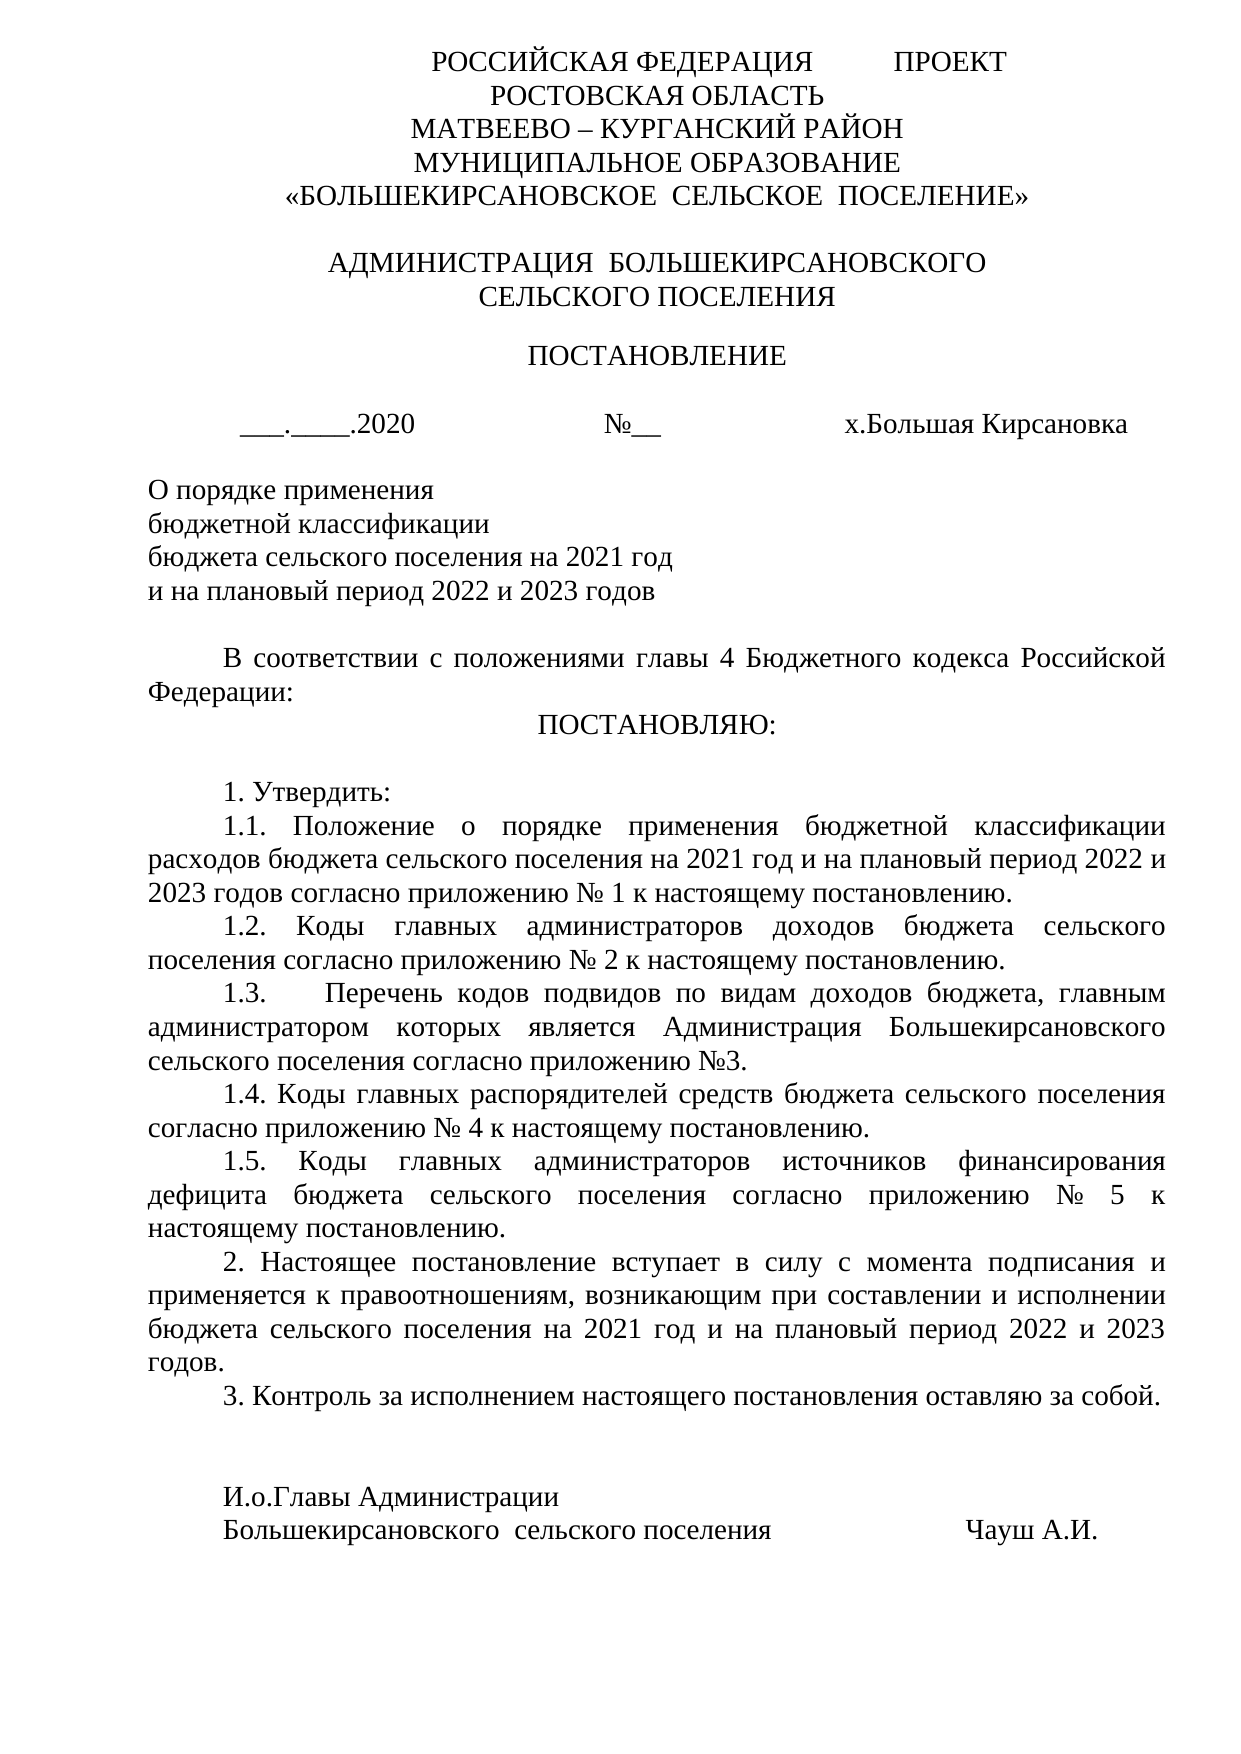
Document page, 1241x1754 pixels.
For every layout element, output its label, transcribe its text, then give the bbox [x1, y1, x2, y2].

table_header ___.____.2020 [103, 406, 563, 472]
text 1.2. Коды главных администраторов доходов бюджета сельского поселения согласно приложению № 2 к настоящему постановлению. [148, 908, 1167, 976]
text 1.4. Коды главных распорядителей средств бюджета сельского поселения согласно приложению № 4 к настоящему постановлению. [148, 1076, 1167, 1143]
text МАТВЕЕВО – КУРГАНСКИЙ РАЙОН [148, 111, 1167, 145]
text РОСТОВСКАЯ ОБЛАСТЬ [148, 78, 1167, 111]
text «БОЛЬШЕКИРСАНОВСКОЕ СЕЛЬСКОЕ ПОСЕЛЕНИЕ» [148, 178, 1167, 212]
text бюджетной классификации [148, 506, 1167, 539]
text бюджета сельского поселения на 2021 год [148, 539, 1167, 573]
text В соответствии с положениями главы 4 Бюджетного кодекса Российской Федерации: [148, 640, 1167, 707]
table_header х.Большая Кирсановка [806, 406, 1167, 472]
text 1.1. Положение о порядке применения бюджетной классификации расходов бюджета сельского поселения на 2021 год и на плановый период 2022 и 2023 годов согласно приложению № 1 к настоящему постановлению. [148, 808, 1167, 908]
text 1.3. Перечень кодов подвидов по видам доходов бюджета, главным администратором которых является Администрация Большекирсановского сельского поселения согласно приложению №3. [148, 976, 1167, 1076]
text 3. Контроль за исполнением настоящего постановления оставляю за собой. [148, 1378, 1167, 1412]
table_header №__ [563, 406, 806, 472]
text ПОСТАНОВЛЕНИЕ [148, 338, 1167, 371]
text и на плановый период 2022 и 2023 годов [148, 573, 1167, 607]
text СЕЛЬСКОГО ПОСЕЛЕНИЯ [148, 279, 1167, 313]
text МУНИЦИПАЛЬНОЕ ОБРАЗОВАНИЕ [148, 145, 1167, 178]
text ПОСТАНОВЛЯЮ: [148, 707, 1167, 741]
text РОССИЙСКАЯ ФЕДЕРАЦИЯ ПРОЕКТ [148, 44, 1167, 78]
text АДМИНИСТРАЦИЯ БОЛЬШЕКИРСАНОВСКОГО [148, 246, 1167, 279]
text Большекирсановского сельского поселения Чауш А.И. [148, 1512, 1167, 1546]
text И.о.Главы Администрации [148, 1479, 1167, 1512]
text О порядке применения [148, 472, 1167, 506]
text 1. Утвердить: [148, 774, 1167, 808]
text 2. Настоящее постановление вступает в силу с момента подписания и применяется к правоотношениям, возникающим при составлении и исполнении бюджета сельского поселения на 2021 год и на плановый период 2022 и 2023 годов. [148, 1244, 1167, 1378]
text 1.5. Коды главных администраторов источников финансирования дефицита бюджета сельского поселения согласно приложению № 5 к настоящему постановлению. [148, 1143, 1167, 1244]
